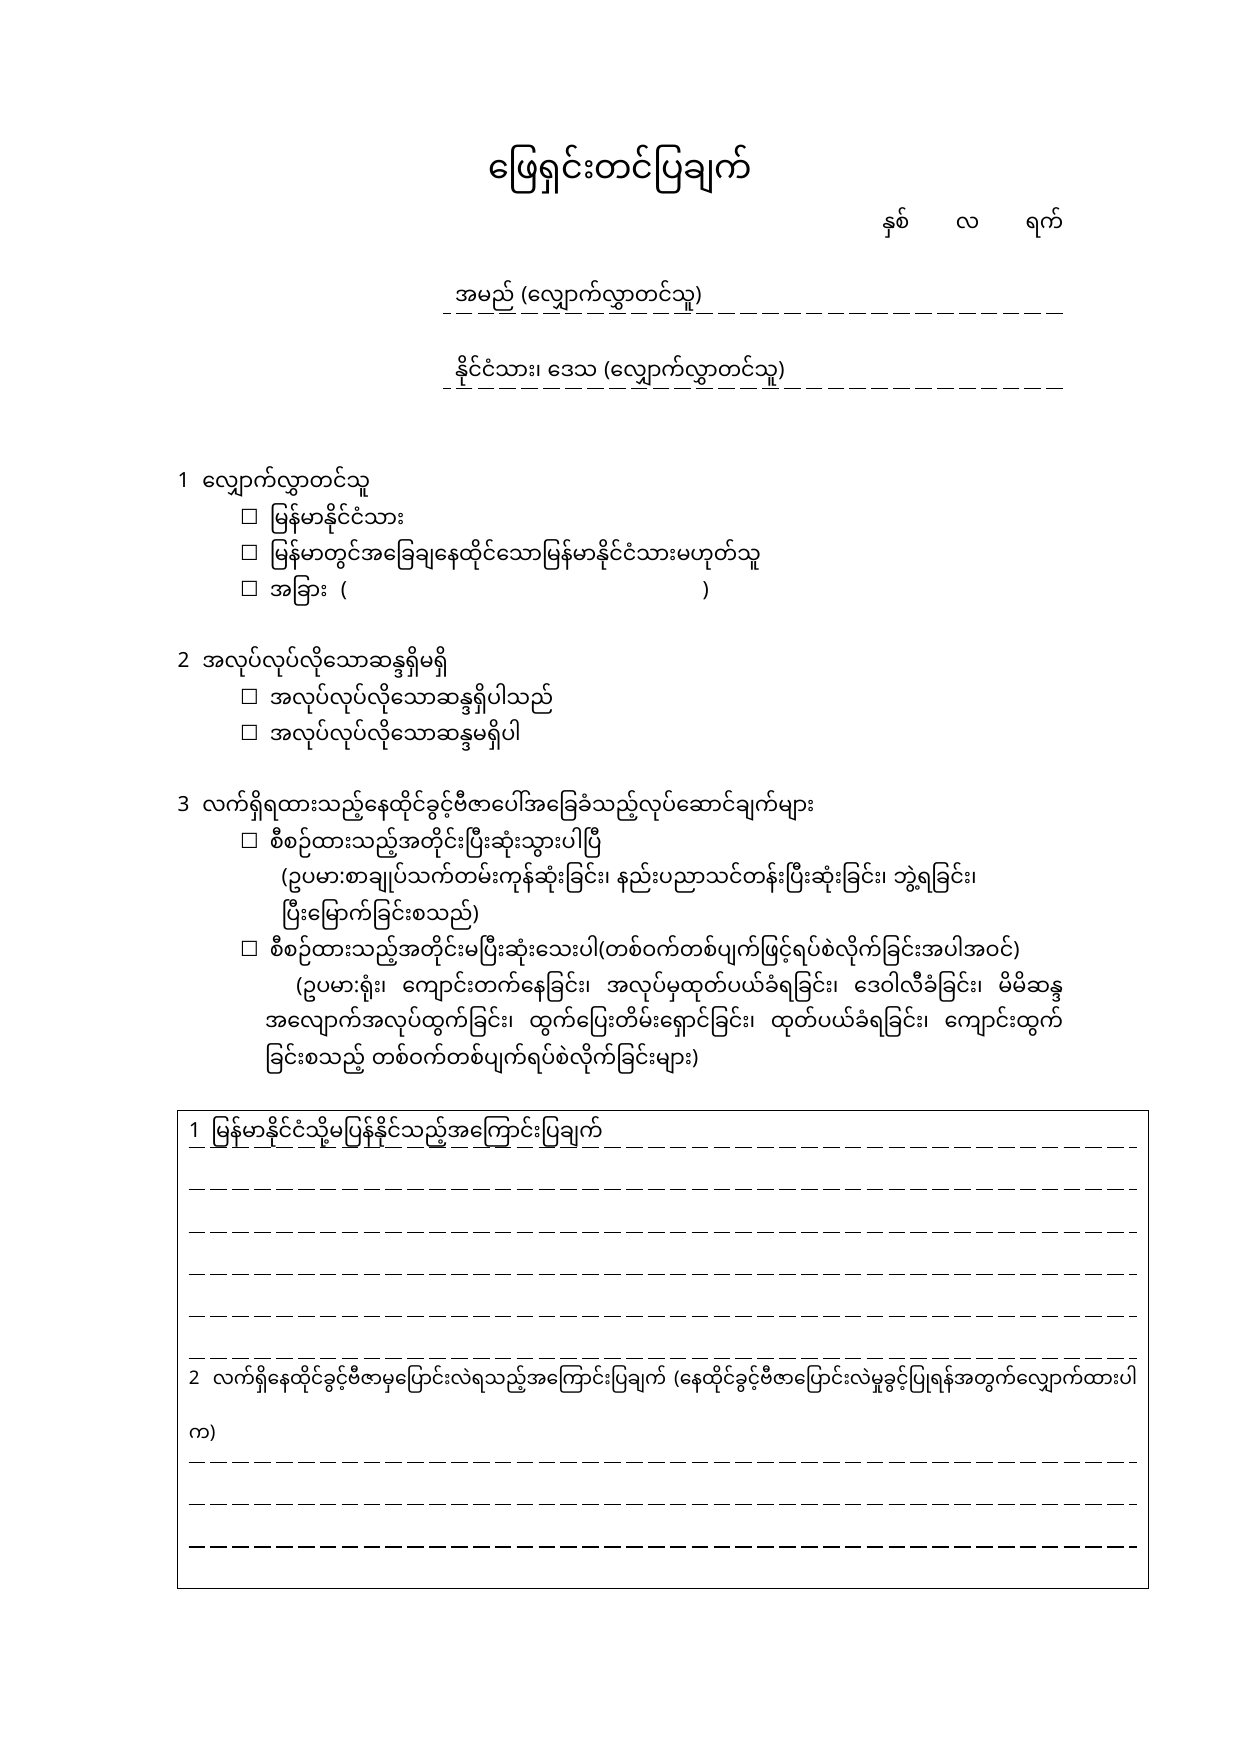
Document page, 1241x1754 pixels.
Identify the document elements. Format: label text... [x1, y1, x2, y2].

text ပြီးမြောက်ခြင်းစသည်) [177, 894, 1063, 930]
text အခြား ( ) [177, 569, 1063, 606]
text နိုင်ငံသား၊ ဒေသ (လျှောက်လွှာတင်သူ) [443, 350, 1063, 389]
text (ဥပမာ:စာချုပ်သက်တမ်းကုန်ဆုံးခြင်း၊ နည်းပညာသင်တန်းပြီးဆုံးခြင်း၊ ဘွဲ့ရခြင်း၊ [177, 858, 1063, 894]
text စီစဉ်ထားသည့်အတိုင်းပြီးဆုံးသွားပါပြီ [177, 822, 1063, 858]
text နှစ် လ ရက် [177, 203, 1063, 239]
text စီစဉ်ထားသည့်အတိုင်းမပြီးဆုံးသေးပါ(တစ်ဝက်တစ်ပျက်ဖြင့်ရပ်စဲလိုက်ခြင်းအပါအဝင်) [177, 930, 1063, 966]
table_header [178, 1111, 1148, 1588]
text ဖြေရှင်းတင်ပြချက် [177, 131, 1063, 203]
text အမည် (လျှောက်လွှာတင်သူ) [443, 275, 1063, 314]
text (ဥပမာ:ရုံး၊ ကျောင်းတက်နေခြင်း၊ အလုပ်မှထုတ်ပယ်ခံရခြင်း၊ ဒေဝါလီခံခြင်း၊ မိမိဆန္ဒအလျောက်အလုပ်ထွက်ခြင်း၊ ထွက်ပြေးတိမ်းရှောင်ခြင်း၊ ထုတ်ပယ်ခံရခြင်း၊ ကျောင်းထွက်ခြင်းစသည့် တစ်ဝက်တစ်ပျက်ရပ်စဲလိုက်ခြင်းများ) [265, 966, 1063, 1074]
text အလုပ်လုပ်လိုသောဆန္ဒရှိပါသည် [177, 678, 1063, 714]
text မြန်မာတွင်အခြေချနေထိုင်သောမြန်မာနိုင်ငံသားမဟုတ်သူ [177, 533, 1063, 569]
text 1 လျှောက်လွှာတင်သူ [177, 461, 1063, 497]
text မြန်မာနိုင်ငံသား [177, 497, 1063, 533]
text အလုပ်လုပ်လိုသောဆန္ဒမရှိပါ [177, 714, 1063, 750]
text 3 လက်ရှိရထားသည့်နေထိုင်ခွင့်ဗီဇာပေါ်အခြေခံသည့်လုပ်ဆောင်ချက်များ [177, 786, 1063, 822]
text 2 အလုပ်လုပ်လိုသောဆန္ဒရှိမရှိ [177, 642, 1063, 678]
